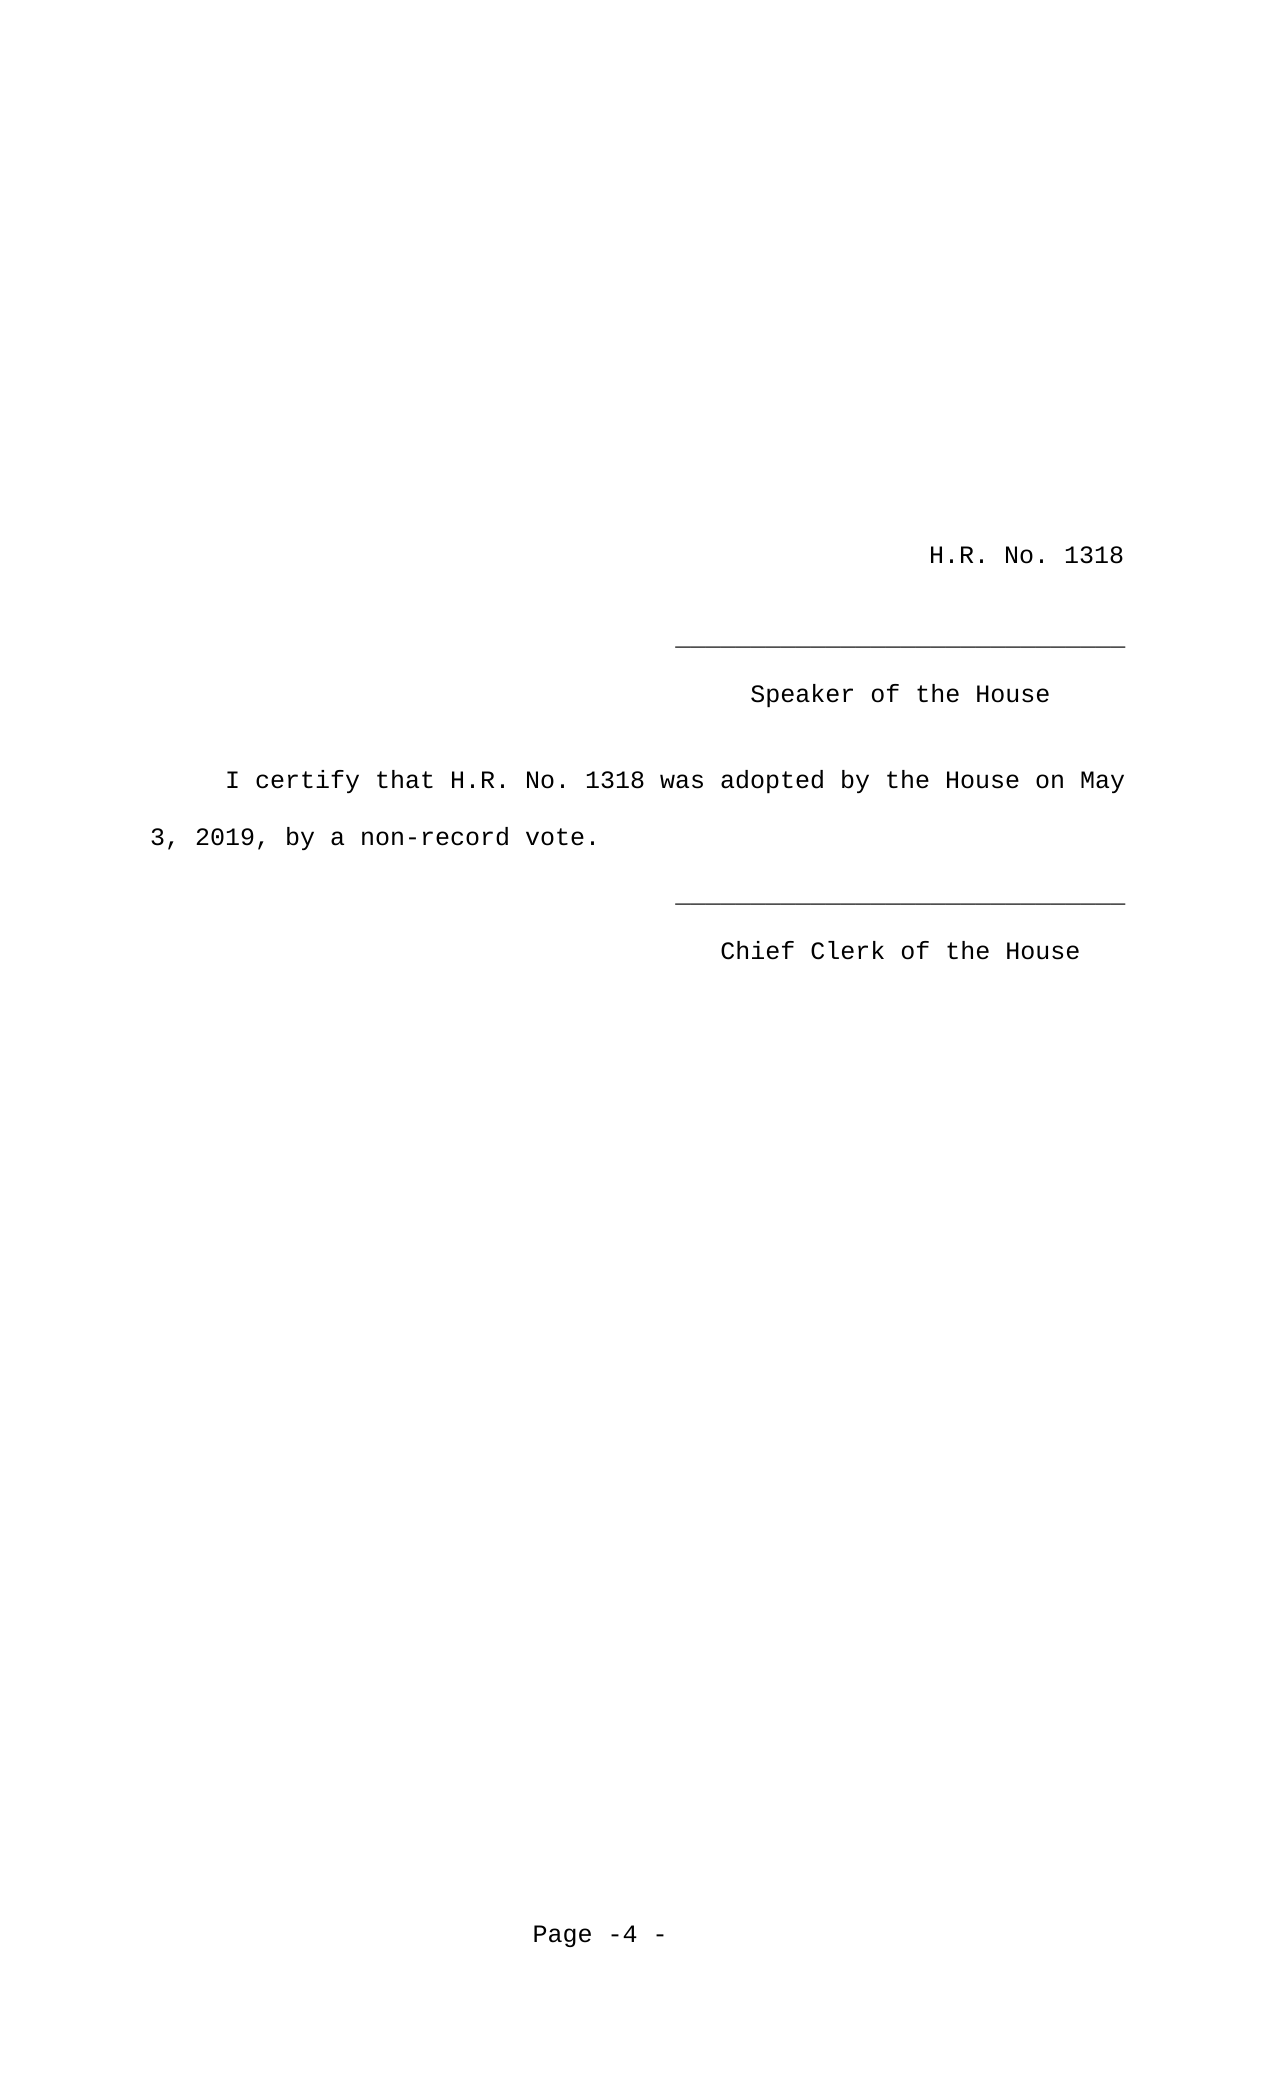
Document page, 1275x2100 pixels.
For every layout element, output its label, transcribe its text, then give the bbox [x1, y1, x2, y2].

text ______________________________ [150, 881, 1125, 910]
text Chief Clerk of the House [150, 938, 1125, 967]
text ______________________________ [150, 624, 1125, 653]
text I certify that H.R. No. 1318 was adopted by the House on May 3, 2019, by a non-record vote. [150, 767, 1125, 853]
text Speaker of the House [150, 681, 1125, 710]
